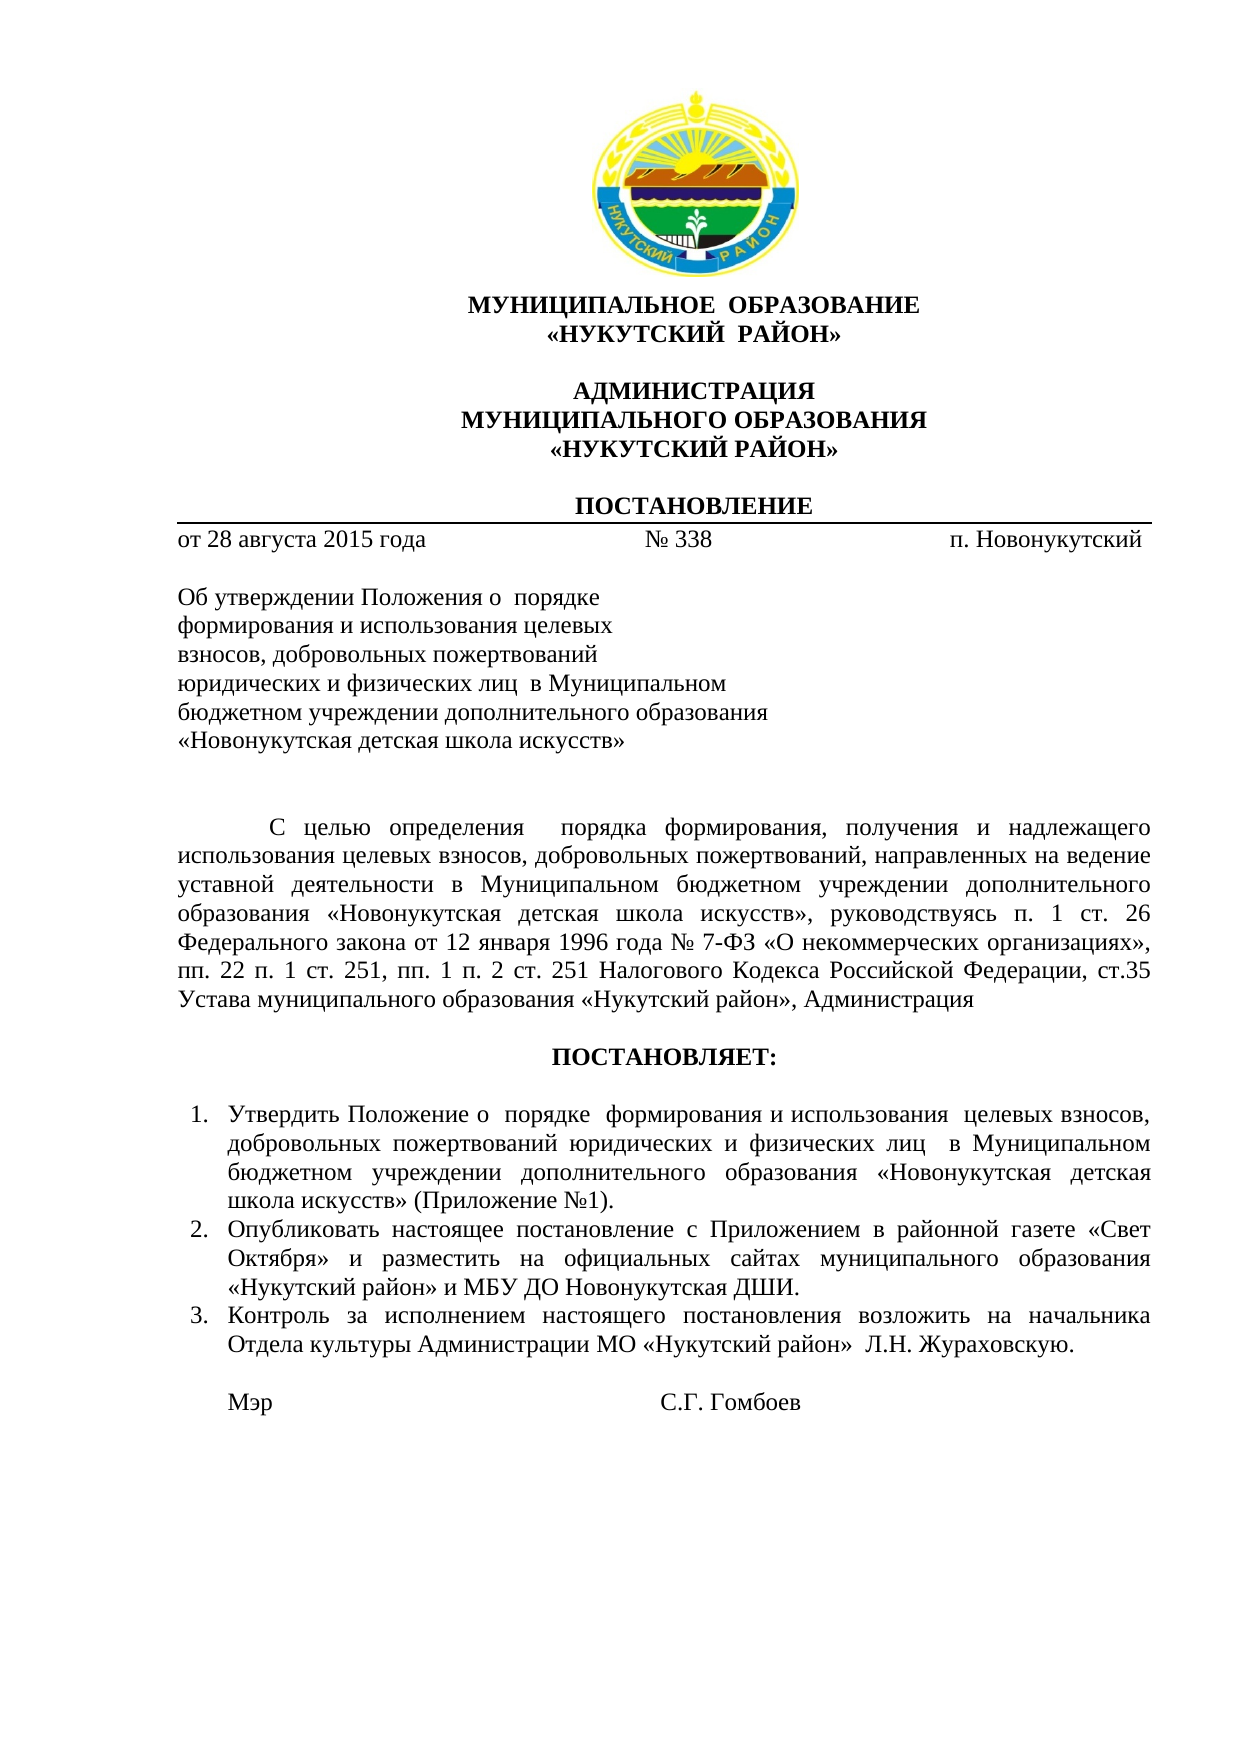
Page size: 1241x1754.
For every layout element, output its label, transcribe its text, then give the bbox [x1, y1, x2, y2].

text от 28 августа 2015 года № 338 п. Новонукутский [177, 524, 1152, 553]
text АДМИНИСТРАЦИЯ [177, 376, 1152, 405]
text юридических и физических лиц в Муниципальном [177, 668, 1152, 697]
text «НУКУТСКИЙ РАЙОН» [177, 434, 1152, 462]
text взносов, добровольных пожертвований [177, 639, 1152, 668]
text МУНИЦИПАЛЬНОЕ ОБРАЗОВАНИЕ [177, 290, 1152, 319]
text формирования и использования целевых [177, 610, 1152, 639]
text ПОСТАНОВЛЯЕТ: [177, 1042, 1152, 1070]
list Опубликовать настоящее постановление с Приложением в районной газете «Свет Октября» и разместить на официальных сайтах муниципального образования «Нукутский район» и МБУ ДО Новонукутская ДШИ. [190, 1214, 1152, 1300]
picture [592, 88, 799, 277]
text постановление [177, 491, 1152, 522]
text МУНИЦИПАЛЬНОГО ОБРАЗОВАНИЯ [177, 405, 1152, 434]
text Об утверждении Положения о порядке [177, 582, 1152, 610]
text бюджетном учреждении дополнительного образования [177, 697, 1152, 725]
text С целью определения порядка формирования, получения и надлежащего использования целевых взносов, добровольных пожертвований, направленных на ведение уставной деятельности в Муниципальном бюджетном учреждении дополнительного образования «Новонукутская детская школа искусств», руководствуясь п. 1 ст. 26 Федерального закона от 12 января 1996 года № 7-ФЗ «О некоммерческих организациях», пп. 22 п. 1 ст. 251, пп. 1 п. 2 ст. 251 Налогового Кодекса Российской Федерации, ст.35 Устава муниципального образования «Нукутский район», Администрация [177, 812, 1152, 1013]
text «НУКУТСКИЙ РАЙОН» [177, 319, 1152, 347]
list Мэр С.Г. Гомбоев [227, 1387, 1152, 1415]
text «Новонукутская детская школа искусств» [177, 725, 1152, 754]
list Утвердить Положение о порядке формирования и использования целевых взносов, добровольных пожертвований юридических и физических лиц в Муниципальном бюджетном учреждении дополнительного образования «Новонукутская детская школа искусств» (Приложение №1). [190, 1099, 1152, 1214]
list Контроль за исполнением настоящего постановления возложить на начальника Отдела культуры Администрации МО «Нукутский район» Л.Н. Жураховскую. [190, 1300, 1152, 1358]
